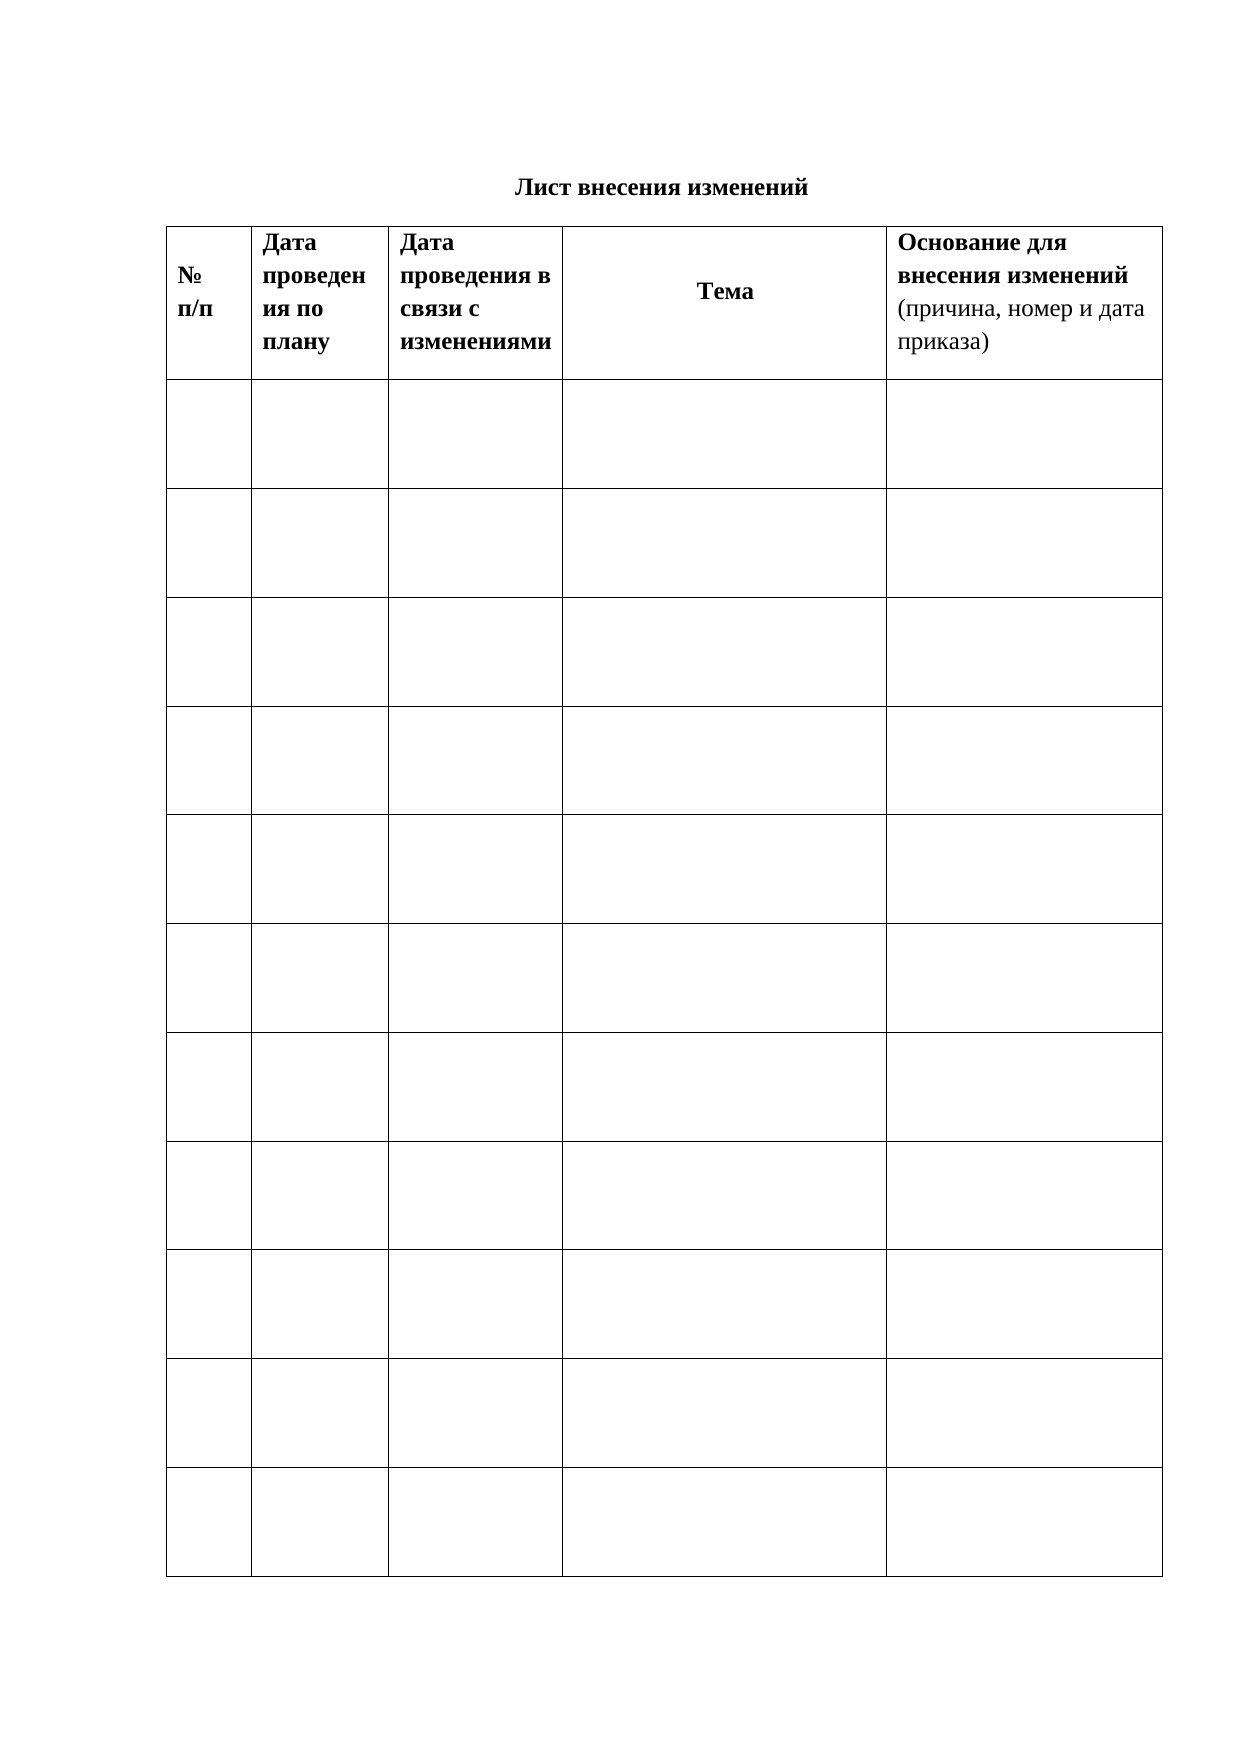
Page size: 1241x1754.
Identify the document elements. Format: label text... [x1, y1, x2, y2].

text Лист внесения изменений [177, 172, 1152, 201]
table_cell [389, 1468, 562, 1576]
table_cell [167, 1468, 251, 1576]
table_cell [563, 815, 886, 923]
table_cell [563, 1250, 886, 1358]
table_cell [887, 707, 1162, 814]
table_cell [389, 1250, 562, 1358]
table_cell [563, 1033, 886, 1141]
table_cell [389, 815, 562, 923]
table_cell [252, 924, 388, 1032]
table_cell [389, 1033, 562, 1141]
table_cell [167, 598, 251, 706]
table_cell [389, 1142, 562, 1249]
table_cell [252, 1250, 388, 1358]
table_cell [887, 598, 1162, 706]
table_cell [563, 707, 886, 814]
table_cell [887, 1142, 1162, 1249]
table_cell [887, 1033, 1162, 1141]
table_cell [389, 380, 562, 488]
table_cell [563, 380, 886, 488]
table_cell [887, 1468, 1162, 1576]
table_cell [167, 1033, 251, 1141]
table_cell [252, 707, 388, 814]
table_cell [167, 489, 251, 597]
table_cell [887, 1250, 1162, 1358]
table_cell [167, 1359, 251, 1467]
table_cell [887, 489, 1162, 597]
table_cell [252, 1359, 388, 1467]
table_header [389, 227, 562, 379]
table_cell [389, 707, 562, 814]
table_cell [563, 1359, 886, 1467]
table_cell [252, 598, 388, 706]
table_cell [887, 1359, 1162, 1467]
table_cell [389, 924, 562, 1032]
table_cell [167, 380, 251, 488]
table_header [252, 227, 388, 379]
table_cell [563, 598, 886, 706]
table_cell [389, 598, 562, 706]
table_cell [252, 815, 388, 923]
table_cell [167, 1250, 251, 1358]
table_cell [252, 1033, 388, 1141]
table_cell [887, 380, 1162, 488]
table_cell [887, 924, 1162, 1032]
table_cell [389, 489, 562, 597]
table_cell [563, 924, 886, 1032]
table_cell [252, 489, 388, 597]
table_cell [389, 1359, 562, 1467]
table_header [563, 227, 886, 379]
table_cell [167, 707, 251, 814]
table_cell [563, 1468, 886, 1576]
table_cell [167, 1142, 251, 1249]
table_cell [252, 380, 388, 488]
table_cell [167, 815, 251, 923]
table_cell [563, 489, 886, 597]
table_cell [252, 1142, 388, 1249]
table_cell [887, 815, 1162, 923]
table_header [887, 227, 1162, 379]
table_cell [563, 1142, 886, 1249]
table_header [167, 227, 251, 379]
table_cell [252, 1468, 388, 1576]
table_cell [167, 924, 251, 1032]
